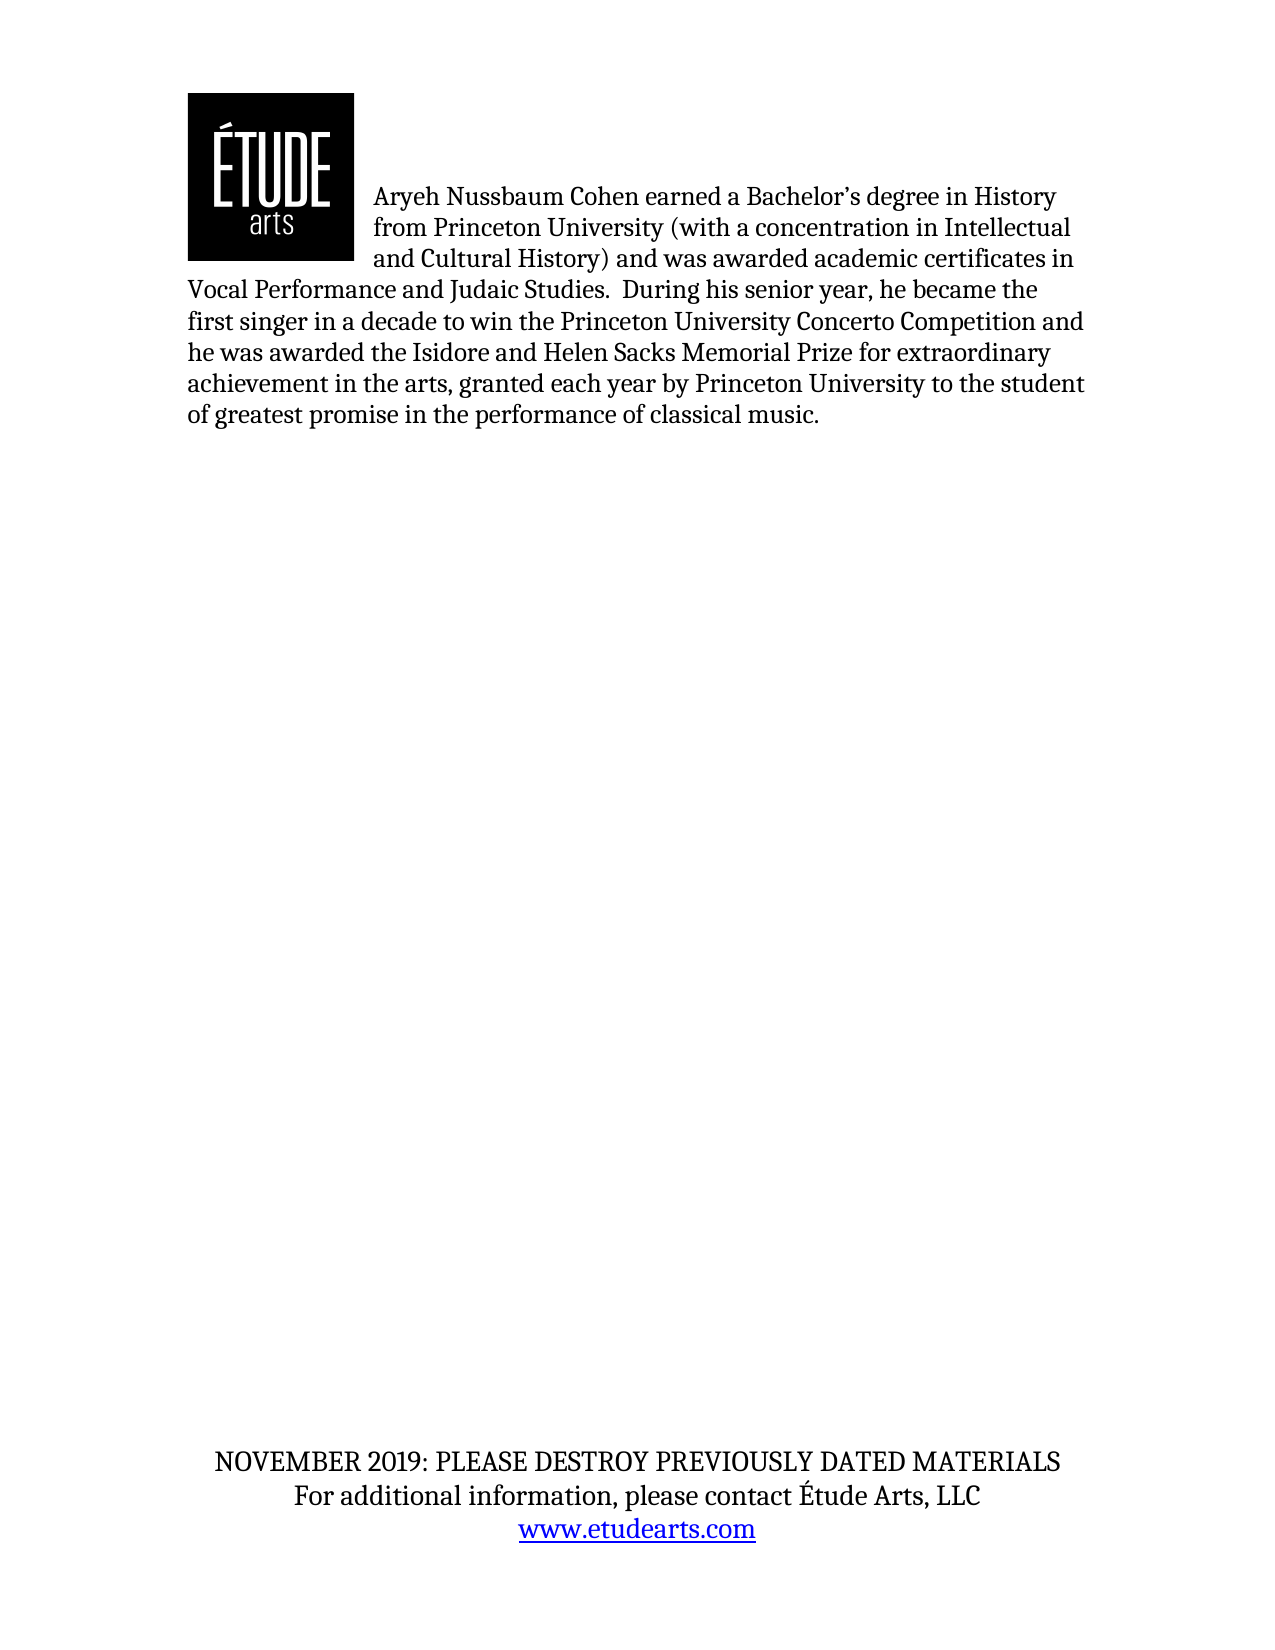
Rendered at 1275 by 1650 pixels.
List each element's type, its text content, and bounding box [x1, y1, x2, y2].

text Aryeh Nussbaum Cohen earned a Bachelor’s degree in History from Princeton University (with a concentration in Intellectual and Cultural History) and was awarded academic certificates in Vocal Performance and Judaic Studies. During his senior year, he became the first singer in a decade to win the Princeton University Concerto Competition and he was awarded the Isidore and Helen Sacks Memorial Prize for extraordinary achievement in the arts, granted each year by Princeton University to the student of greatest promise in the performance of classical music. [187, 181, 1087, 430]
picture [187, 93, 354, 261]
